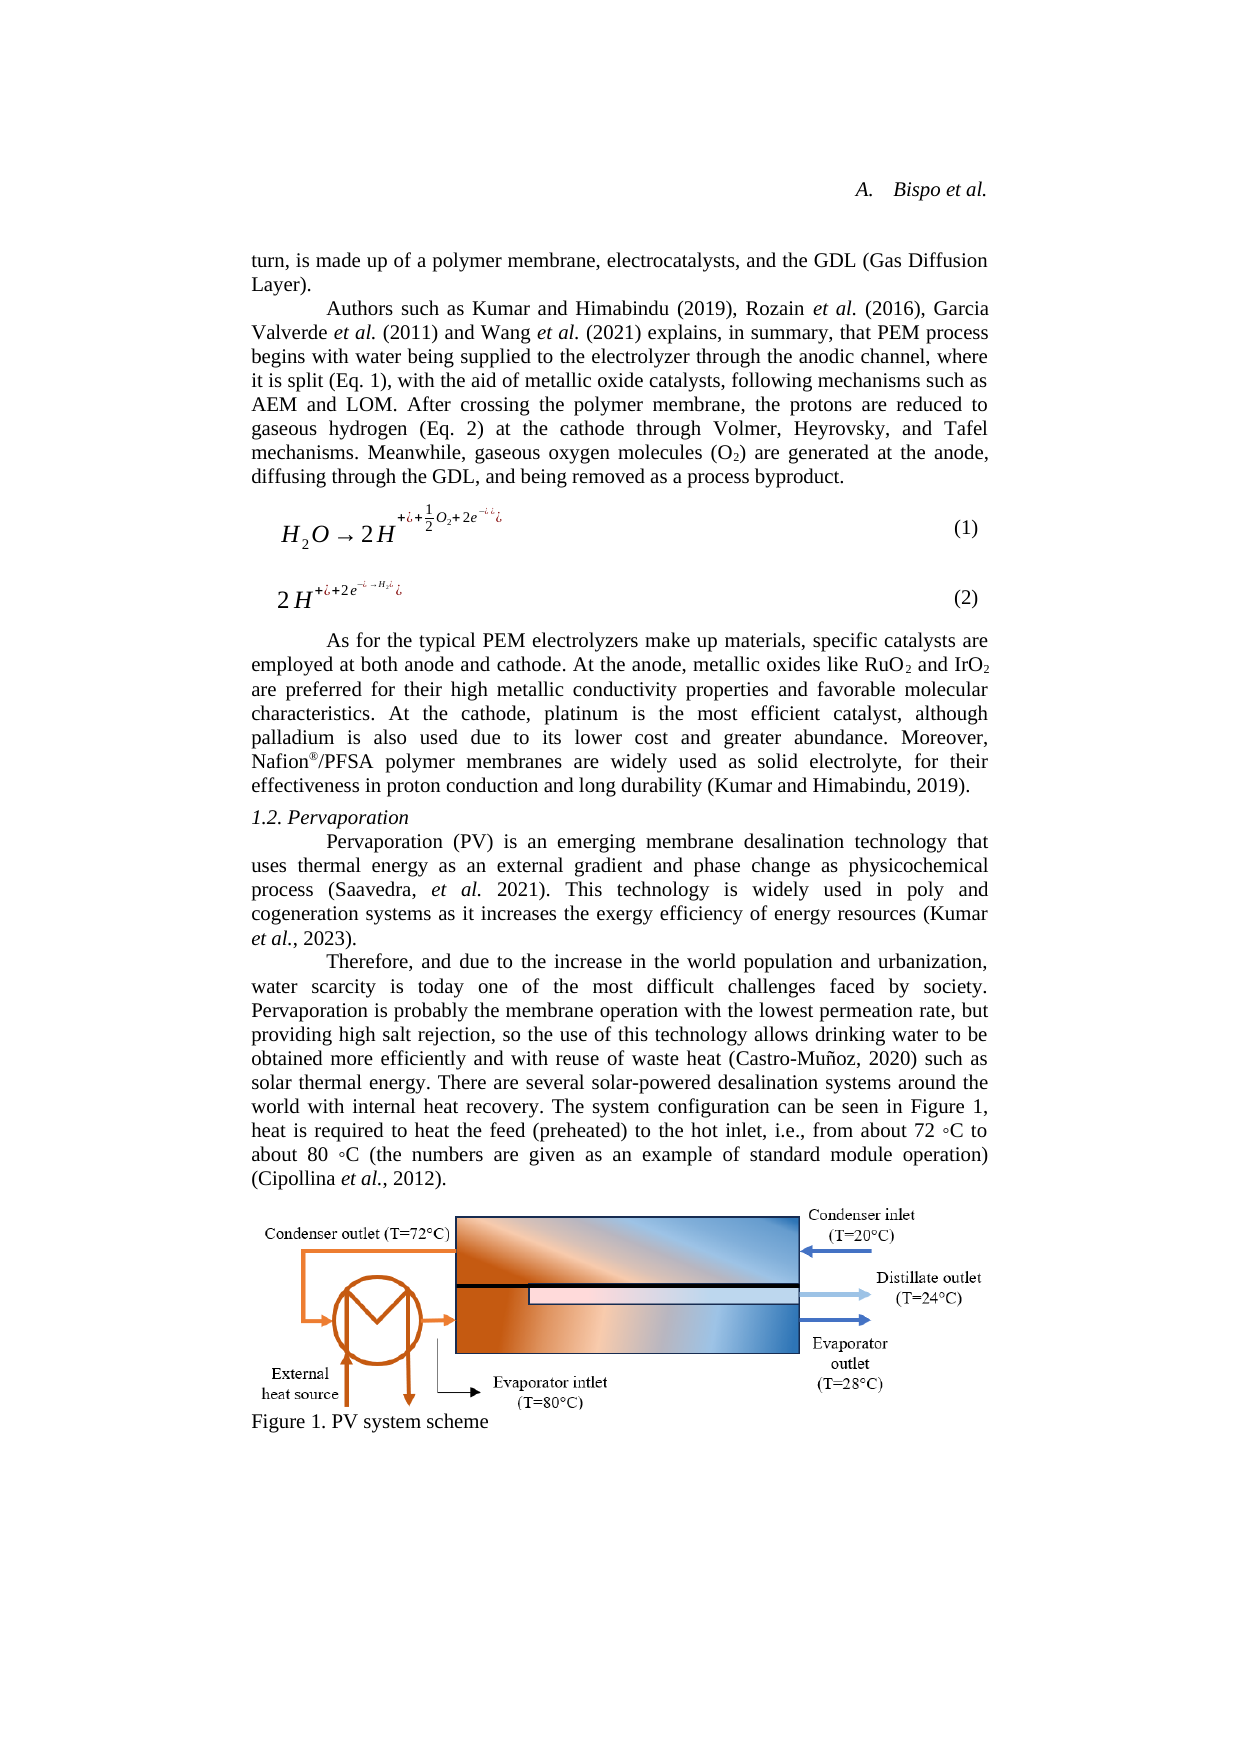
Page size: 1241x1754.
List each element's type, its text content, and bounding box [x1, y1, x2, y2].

text As for the typical PEM electrolyzers make up materials, specific catalysts are employed at both anode and cathode. At the anode, metallic oxides like RuO2 and IrO2 are preferred for their high metallic conductivity properties and favorable molecular characteristics. At the cathode, platinum is the most efficient catalyst, although palladium is also used due to its lower cost and greater abundance. Moreover, Nafion®/PFSA polymer membranes are widely used as solid electrolyte, for their effectiveness in proton conduction and long durability (Kumar and Himabindu, 2019). [251, 628, 989, 797]
table_cell [251, 568, 428, 628]
table_cell (2) [428, 568, 989, 628]
text Pervaporation [251, 805, 989, 829]
text Pervaporation (PV) is an emerging membrane desalination technology that uses thermal energy as an external gradient and phase change as physicochemical process (Saavedra, et al. 2021). This technology is widely used in poly and cogeneration systems as it increases the exergy efficiency of energy resources (Kumar et al., 2023). [251, 829, 989, 949]
text Authors such as Kumar and Himabindu (2019), Rozain et al. (2016), Garcia Valverde et al. (2011) and Wang et al. (2021) explains, in summary, that PEM process begins with water being supplied to the electrolyzer through the anodic channel, where it is split (Eq. 1), with the aid of metallic oxide catalysts, following mechanisms such as AEM and LOM. After crossing the polymer membrane, the protons are reduced to gaseous hydrogen (Eq. 2) at the cathode through Volmer, Heyrovsky, and Tafel mechanisms. Meanwhile, gaseous oxygen molecules (O2) are generated at the anode, diffusing through the GDL, and being removed as a process byproduct. [251, 296, 989, 488]
picture [251, 1202, 990, 1410]
text Therefore, and due to the increase in the world population and urbanization, water scarcity is today one of the most difficult challenges faced by society. Pervaporation is probably the membrane operation with the lowest permeation rate, but providing high salt rejection, so the use of this technology allows drinking water to be obtained more efficiently and with reuse of waste heat (Castro-Muñoz, 2020) such as solar thermal energy. There are several solar-powered desalination systems around the world with internal heat recovery. The system configuration can be seen in Figure 1, heat is required to heat the feed (preheated) to the hot inlet, i.e., from about 72 ◦C to about 80 ◦C (the numbers are given as an example of standard module operation) (Cipollina et al., 2012). [251, 949, 989, 1190]
text Figure 1. PV system scheme [251, 1410, 989, 1433]
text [251, 248, 989, 296]
table_header [251, 488, 532, 567]
table_header (1) [532, 488, 989, 567]
